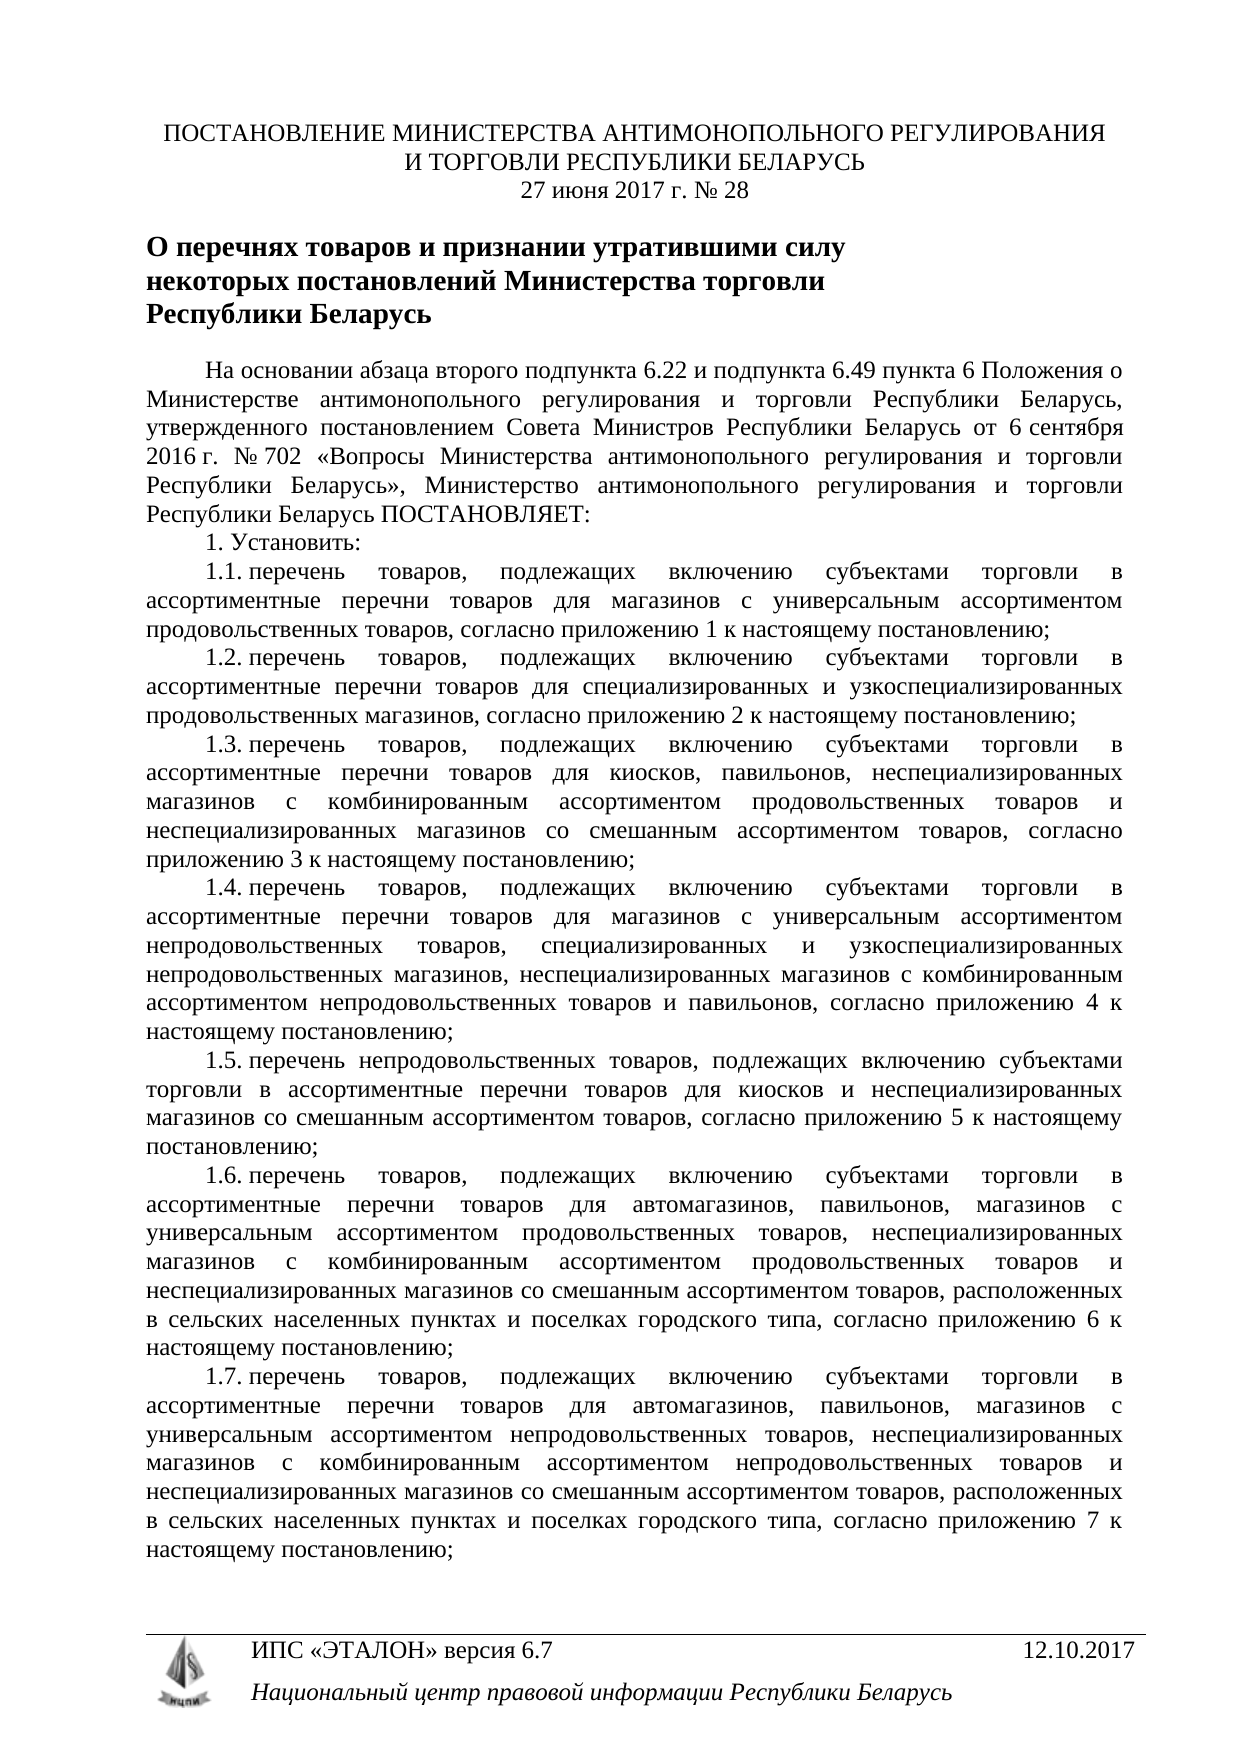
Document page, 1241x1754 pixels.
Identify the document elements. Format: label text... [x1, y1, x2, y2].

text На основании абзаца второго подпункта 6.22 и подпункта 6.49 пункта 6 Положения о Министерстве антимонопольного регулирования и торговли Республики Беларусь, утвержденного постановлением Совета Министров Республики Беларусь от 6 сентября 2016 г. № 702 «Вопросы Министерства антимонопольного регулирования и торговли Республики Беларусь», Министерство антимонопольного регулирования и торговли Республики Беларусь ПОСТАНОВЛЯЕТ: [146, 355, 1123, 527]
picture [157, 1635, 212, 1708]
text 1.2. перечень товаров, подлежащих включению субъектами торговли в ассортиментные перечни товаров для специализированных и узкоспециализированных продовольственных магазинов, согласно приложению 2 к настоящему постановлению; [146, 642, 1123, 729]
text 1.1. перечень товаров, подлежащих включению субъектами торговли в ассортиментные перечни товаров для магазинов с универсальным ассортиментом продовольственных товаров, согласно приложению 1 к настоящему постановлению; [146, 556, 1123, 642]
text 1.7. перечень товаров, подлежащих включению субъектами торговли в ассортиментные перечни товаров для автомагазинов, павильонов, магазинов с универсальным ассортиментом непродовольственных товаров, неспециализированных магазинов с комбинированным ассортиментом непродовольственных товаров и неспециализированных магазинов со смешанным ассортиментом товаров, расположенных в сельских населенных пунктах и поселках городского типа, согласно приложению 7 к настоящему постановлению; [146, 1361, 1123, 1562]
text 1.3. перечень товаров, подлежащих включению субъектами торговли в ассортиментные перечни товаров для киосков, павильонов, неспециализированных магазинов с комбинированным ассортиментом продовольственных товаров и неспециализированных магазинов со смешанным ассортиментом товаров, согласно приложению 3 к настоящему постановлению; [146, 729, 1123, 872]
text 1.6. перечень товаров, подлежащих включению субъектами торговли в ассортиментные перечни товаров для автомагазинов, павильонов, магазинов с универсальным ассортиментом продовольственных товаров, неспециализированных магазинов с комбинированным ассортиментом продовольственных товаров и неспециализированных магазинов со смешанным ассортиментом товаров, расположенных в сельских населенных пунктах и поселках городского типа, согласно приложению 6 к настоящему постановлению; [146, 1160, 1123, 1361]
text 1. Установить: [146, 527, 1123, 556]
text 1.5. перечень непродовольственных товаров, подлежащих включению субъектами торговли в ассортиментные перечни товаров для киосков и неспециализированных магазинов со смешанным ассортиментом товаров, согласно приложению 5 к настоящему постановлению; [146, 1045, 1123, 1160]
text ПОСТАНОВЛЕНИЕ МИНИСТЕРСТВА АНТИМОНОПОЛЬНОГО РЕГУЛИРОВАНИЯ И ТОРГОВЛИ РЕСПУБЛИКИ БЕЛАРУСЬ [146, 118, 1123, 176]
text 1.4. перечень товаров, подлежащих включению субъектами торговли в ассортиментные перечни товаров для магазинов с универсальным ассортиментом непродовольственных товаров, специализированных и узкоспециализированных непродовольственных магазинов, неспециализированных магазинов с комбинированным ассортиментом непродовольственных товаров и павильонов, согласно приложению 4 к настоящему постановлению; [146, 872, 1123, 1045]
title О перечнях товаров и признании утратившими силу некоторых постановлений Министерства торговли Республики Беларусь [146, 229, 887, 330]
text 27 июня 2017 г. № 28 [146, 176, 1123, 204]
